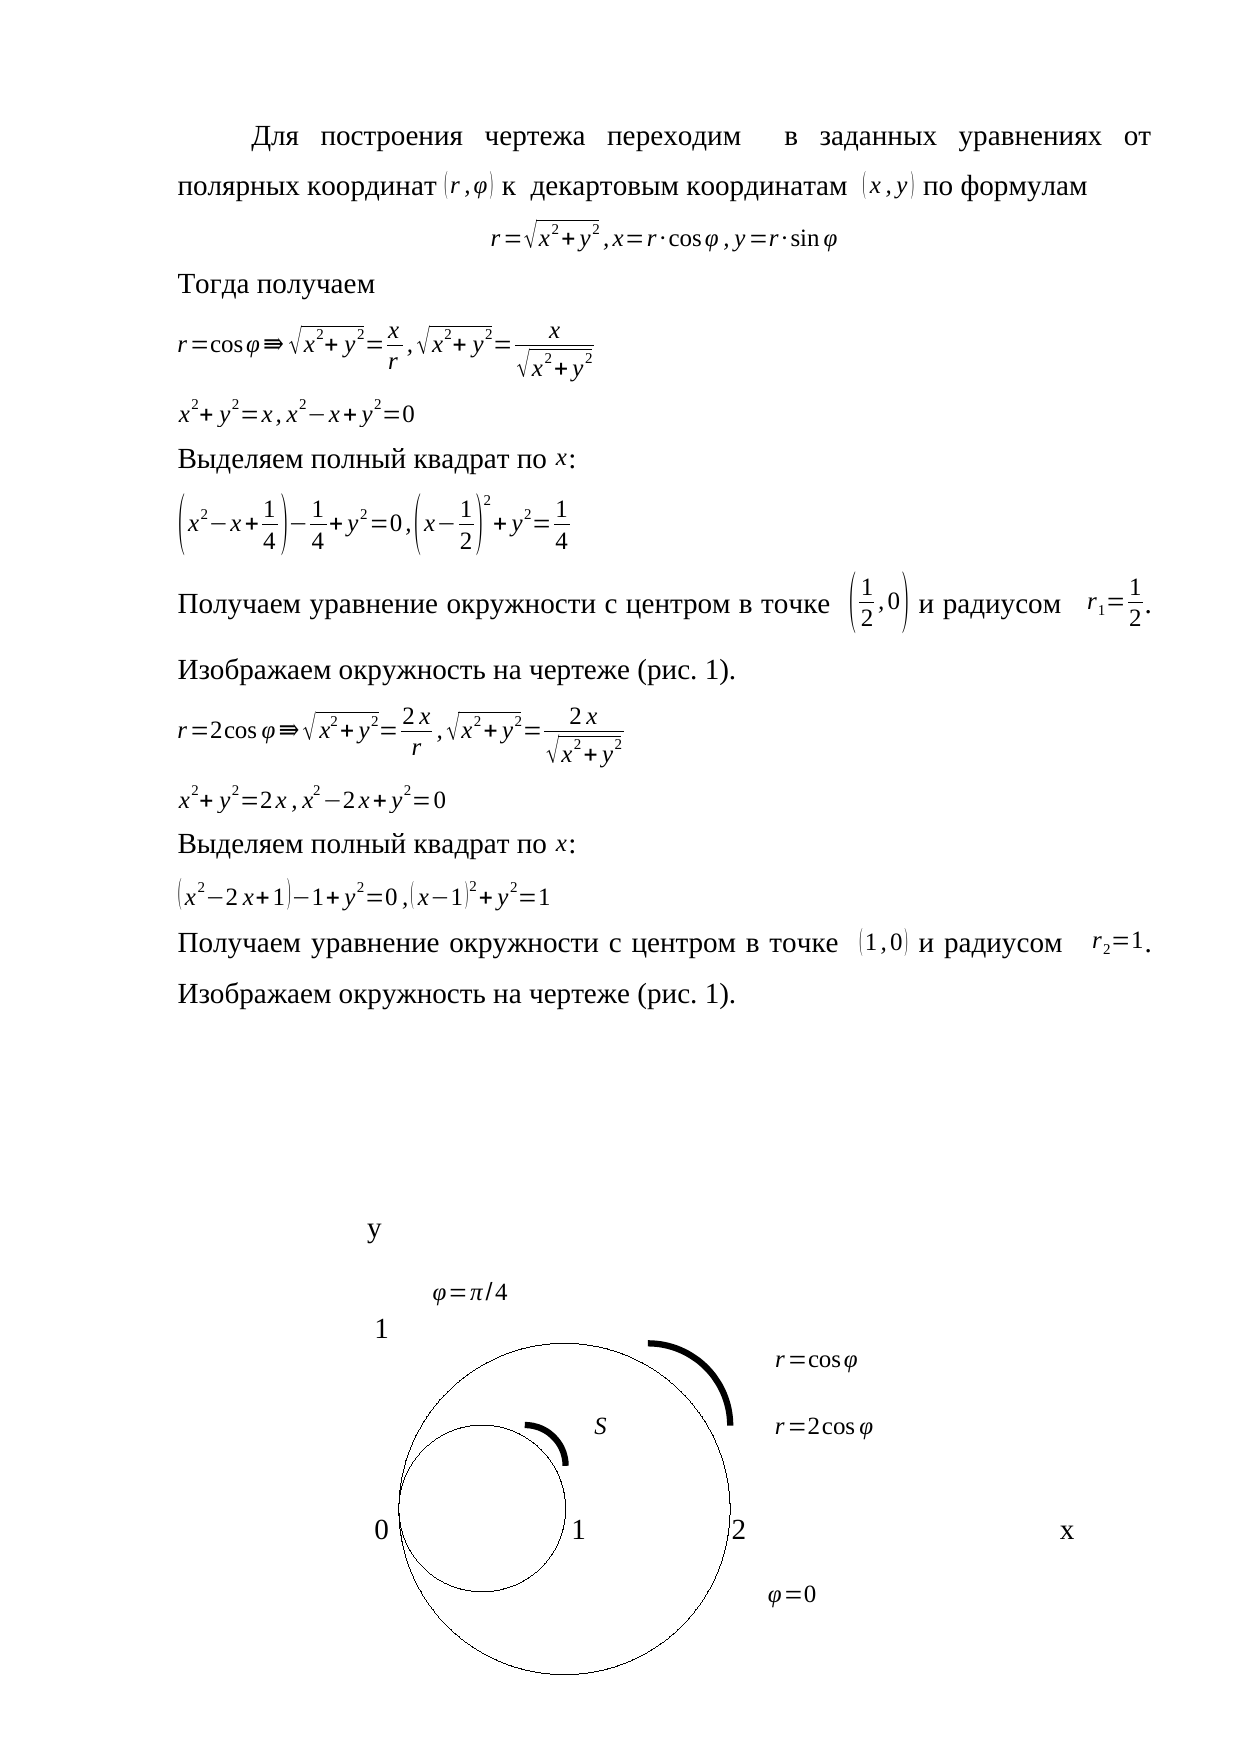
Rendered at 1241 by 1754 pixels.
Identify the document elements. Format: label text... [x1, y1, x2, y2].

text 0 1 2 х [177, 1512, 407, 1546]
text Тогда получаем [177, 266, 1152, 300]
text Получаем уравнение окружности с центром в точке и радиусом . Изображаем окружность на чертеже (рис. 1). [177, 571, 1152, 686]
text Получаем уравнение окружности с центром в точке и радиусом . Изображаем окружность на чертеже (рис. 1). [177, 926, 1152, 1009]
text 1 [177, 1311, 1152, 1345]
text Для построения чертежа переходим в заданных уравнениях от полярных координат к декартовым координатам по формулам [177, 118, 1152, 202]
text Выделяем полный квадрат по : [177, 441, 1152, 474]
text Выделяем полный квадрат по : [177, 827, 1152, 860]
text 0 1 2 х [558, 1512, 1152, 1546]
text у [177, 1211, 1152, 1244]
